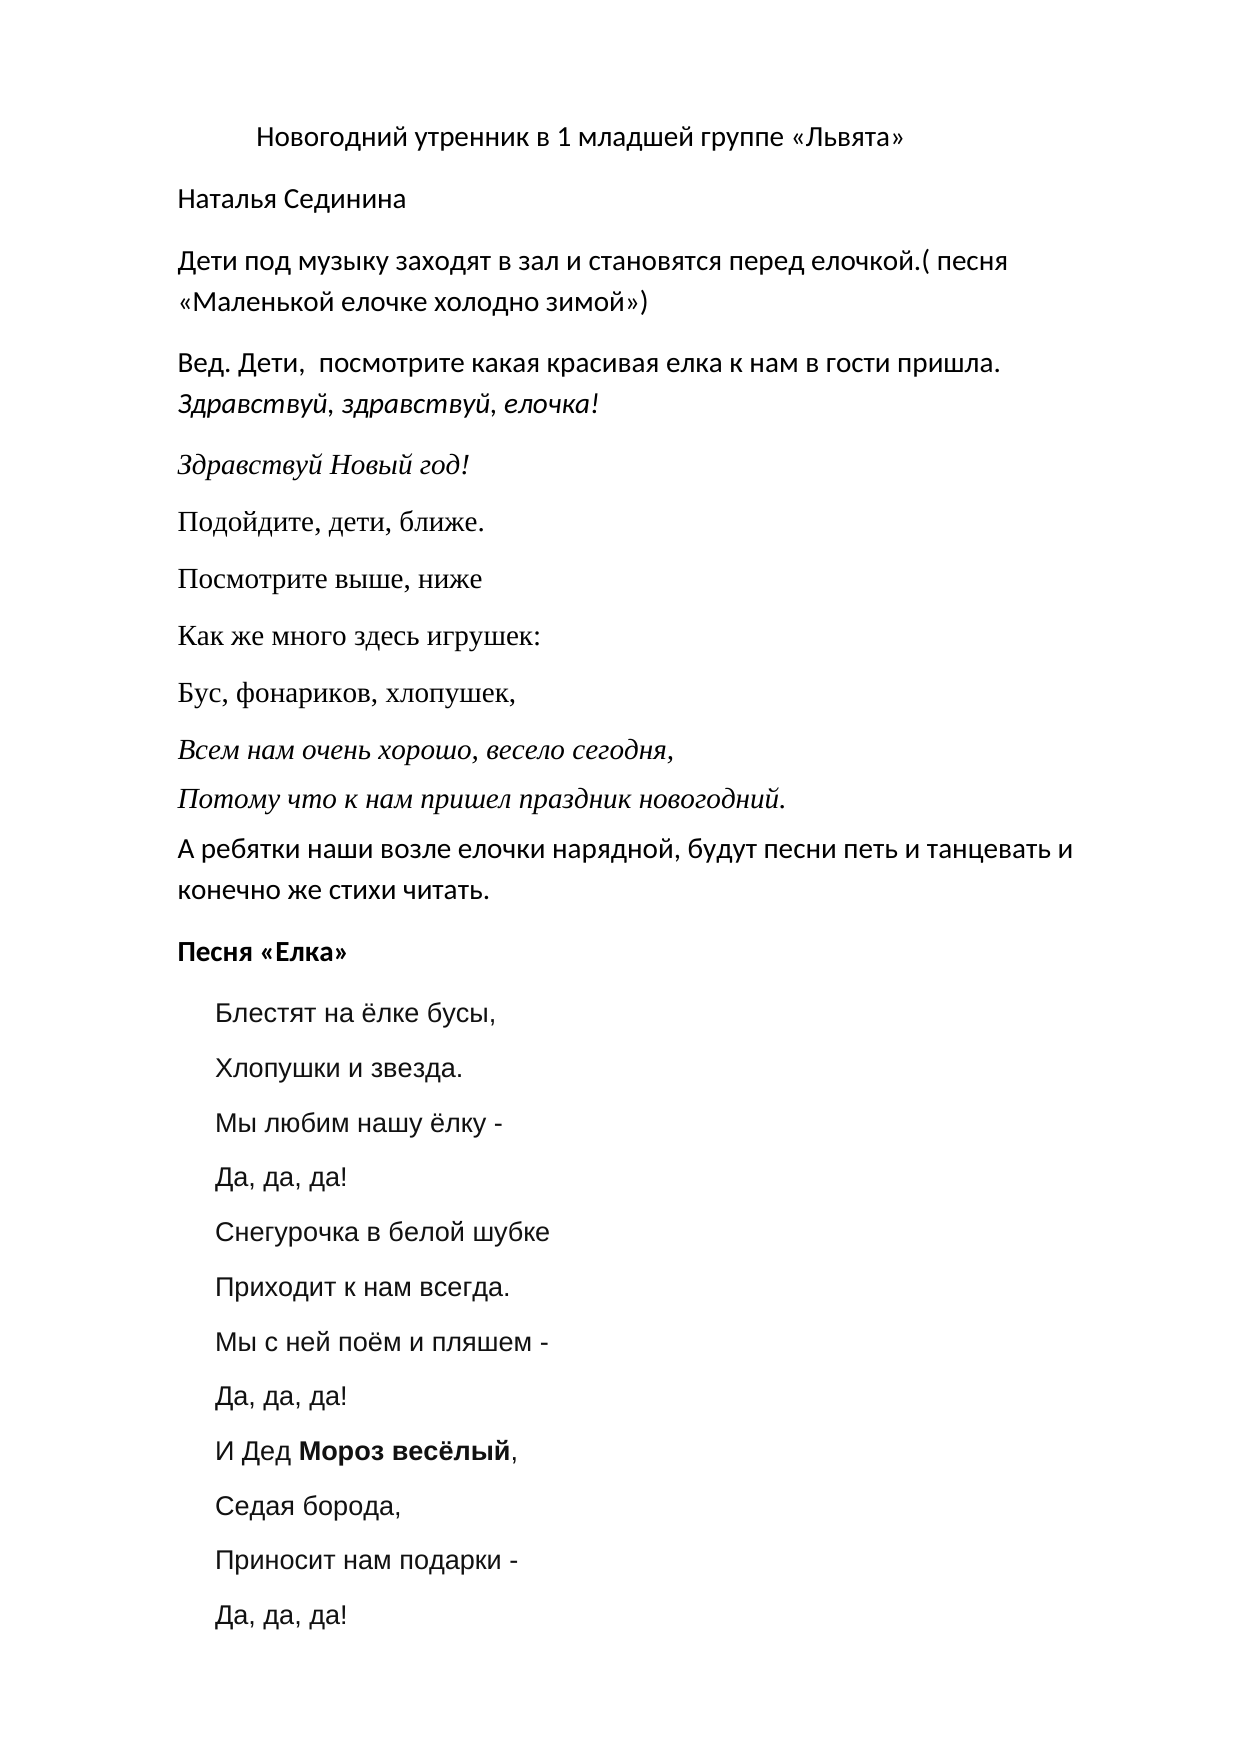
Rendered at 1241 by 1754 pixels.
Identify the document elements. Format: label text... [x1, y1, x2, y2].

text Мы любим нашу ёлку - [177, 1107, 1152, 1138]
text Мы с ней поём и пляшем - [177, 1326, 1152, 1357]
text Здравствуй Новый год! [177, 447, 1152, 481]
text Седая борода, [177, 1489, 1152, 1521]
text Песня «Елка» [177, 933, 1152, 969]
text Новогодний утренник в 1 младшей группе «Львята» [177, 118, 1152, 154]
text Приносит нам подарки - [177, 1544, 1152, 1576]
text Хлопушки и звезда. [177, 1052, 1152, 1083]
text Да, да, да! [177, 1380, 1152, 1411]
text Снегурочка в белой шубке [177, 1216, 1152, 1247]
text Да, да, да! [177, 1161, 1152, 1193]
text Как же много здесь игрушек: [177, 618, 1152, 652]
text Блестят на ёлке бусы, [177, 997, 1152, 1029]
text Дети под музыку заходят в зал и становятся перед елочкой.( песня «Маленькой елочке холодно зимой») [177, 242, 1152, 318]
text Подойдите, дети, ближе. [177, 504, 1152, 538]
text Приходит к нам всегда. [177, 1271, 1152, 1302]
text Вед. Дети, посмотрите какая красивая елка к нам в гости пришла. Здравствуй, здравствуй, елочка! [177, 344, 1152, 421]
text Всем нам очень хорошо, весело сегодня, [177, 732, 1152, 766]
text И Дед Мороз весёлый, [177, 1435, 1152, 1466]
text Посмотрите выше, ниже [177, 561, 1152, 594]
text Бус, фонариков, хлопушек, [177, 675, 1152, 708]
text Потому что к нам пришел праздник новогодний. [177, 781, 1152, 815]
text Наталья Сединина [177, 180, 1152, 216]
text Да, да, да! [177, 1599, 1152, 1630]
text А ребятки наши возле елочки нарядной, будут песни петь и танцевать и конечно же стихи читать. [177, 830, 1152, 907]
